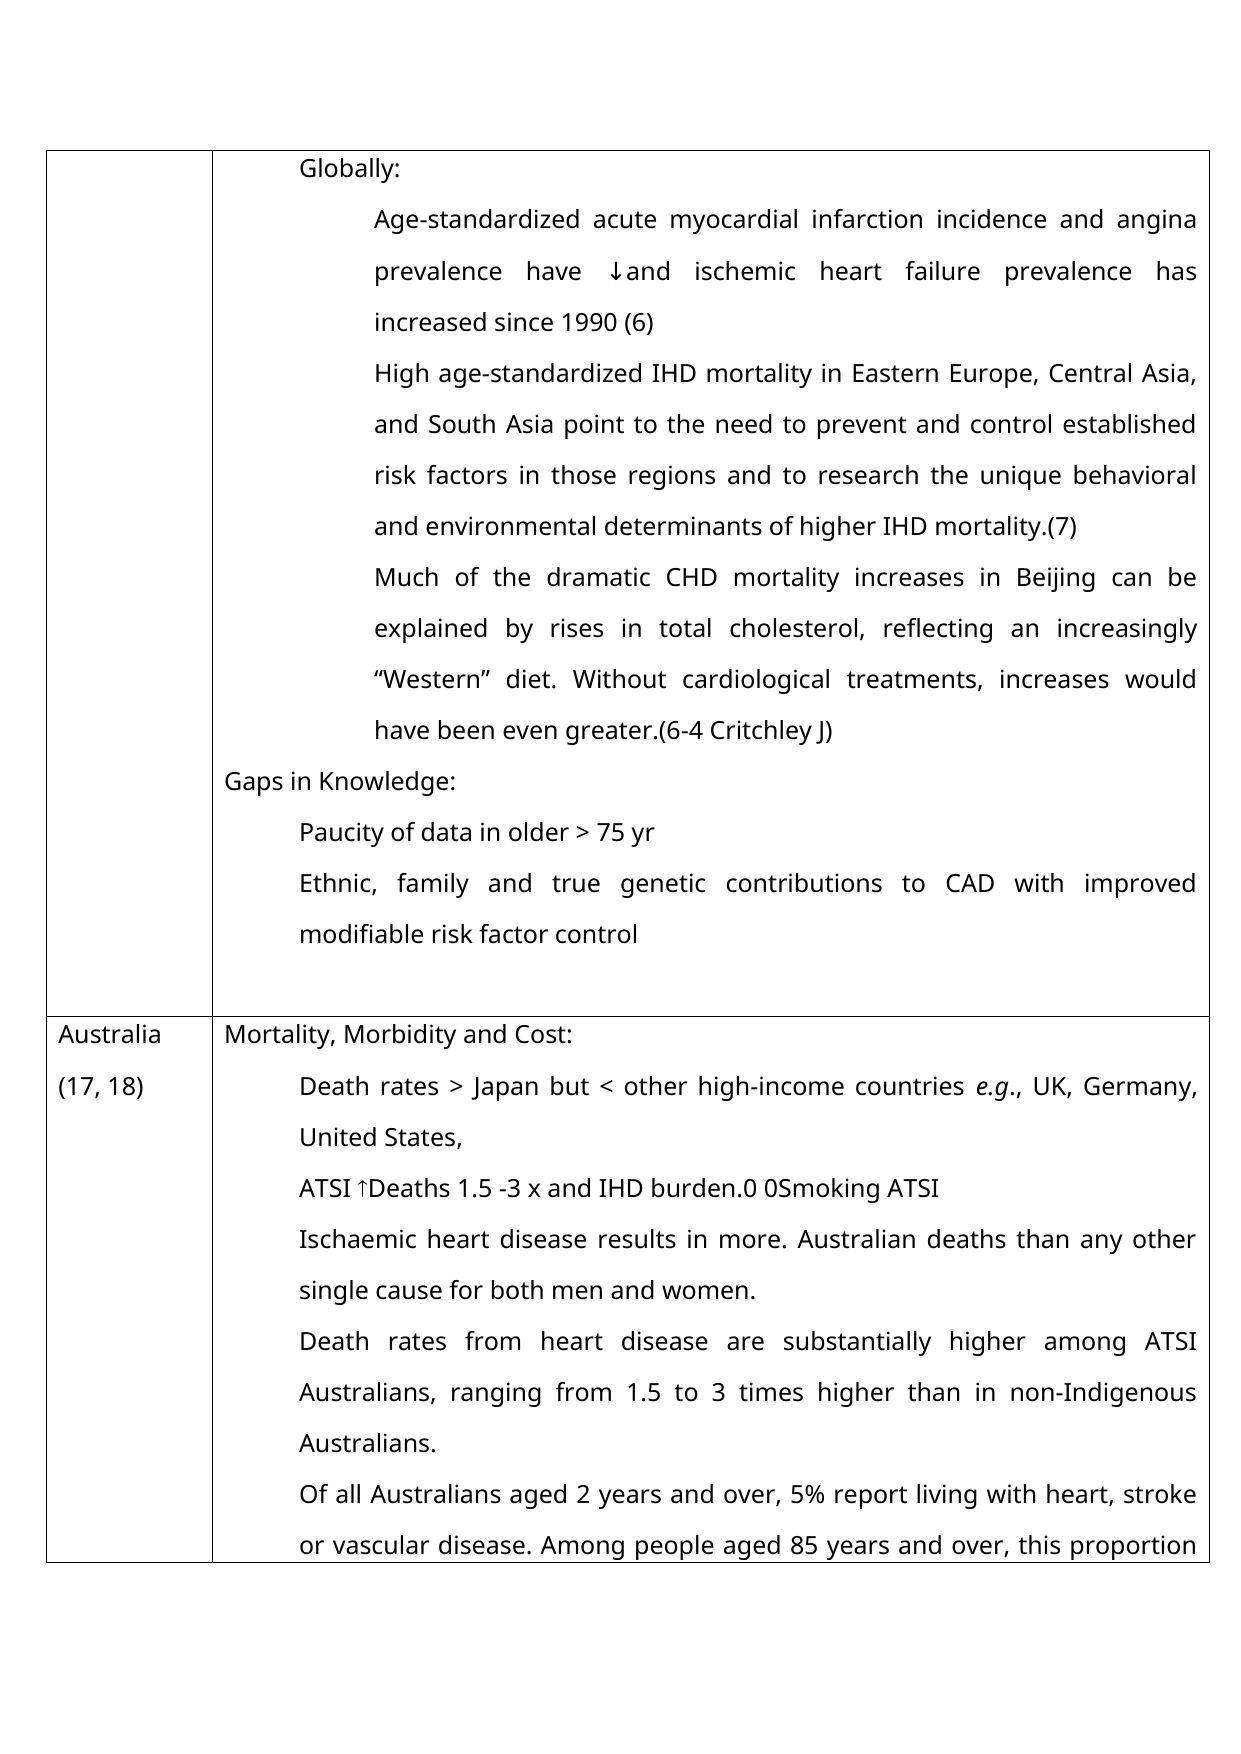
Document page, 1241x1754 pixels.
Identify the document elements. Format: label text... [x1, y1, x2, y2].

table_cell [213, 151, 1209, 1016]
table_cell Australia (17, 18) [47, 1017, 212, 1562]
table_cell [47, 151, 212, 1016]
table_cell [213, 1017, 1209, 1562]
